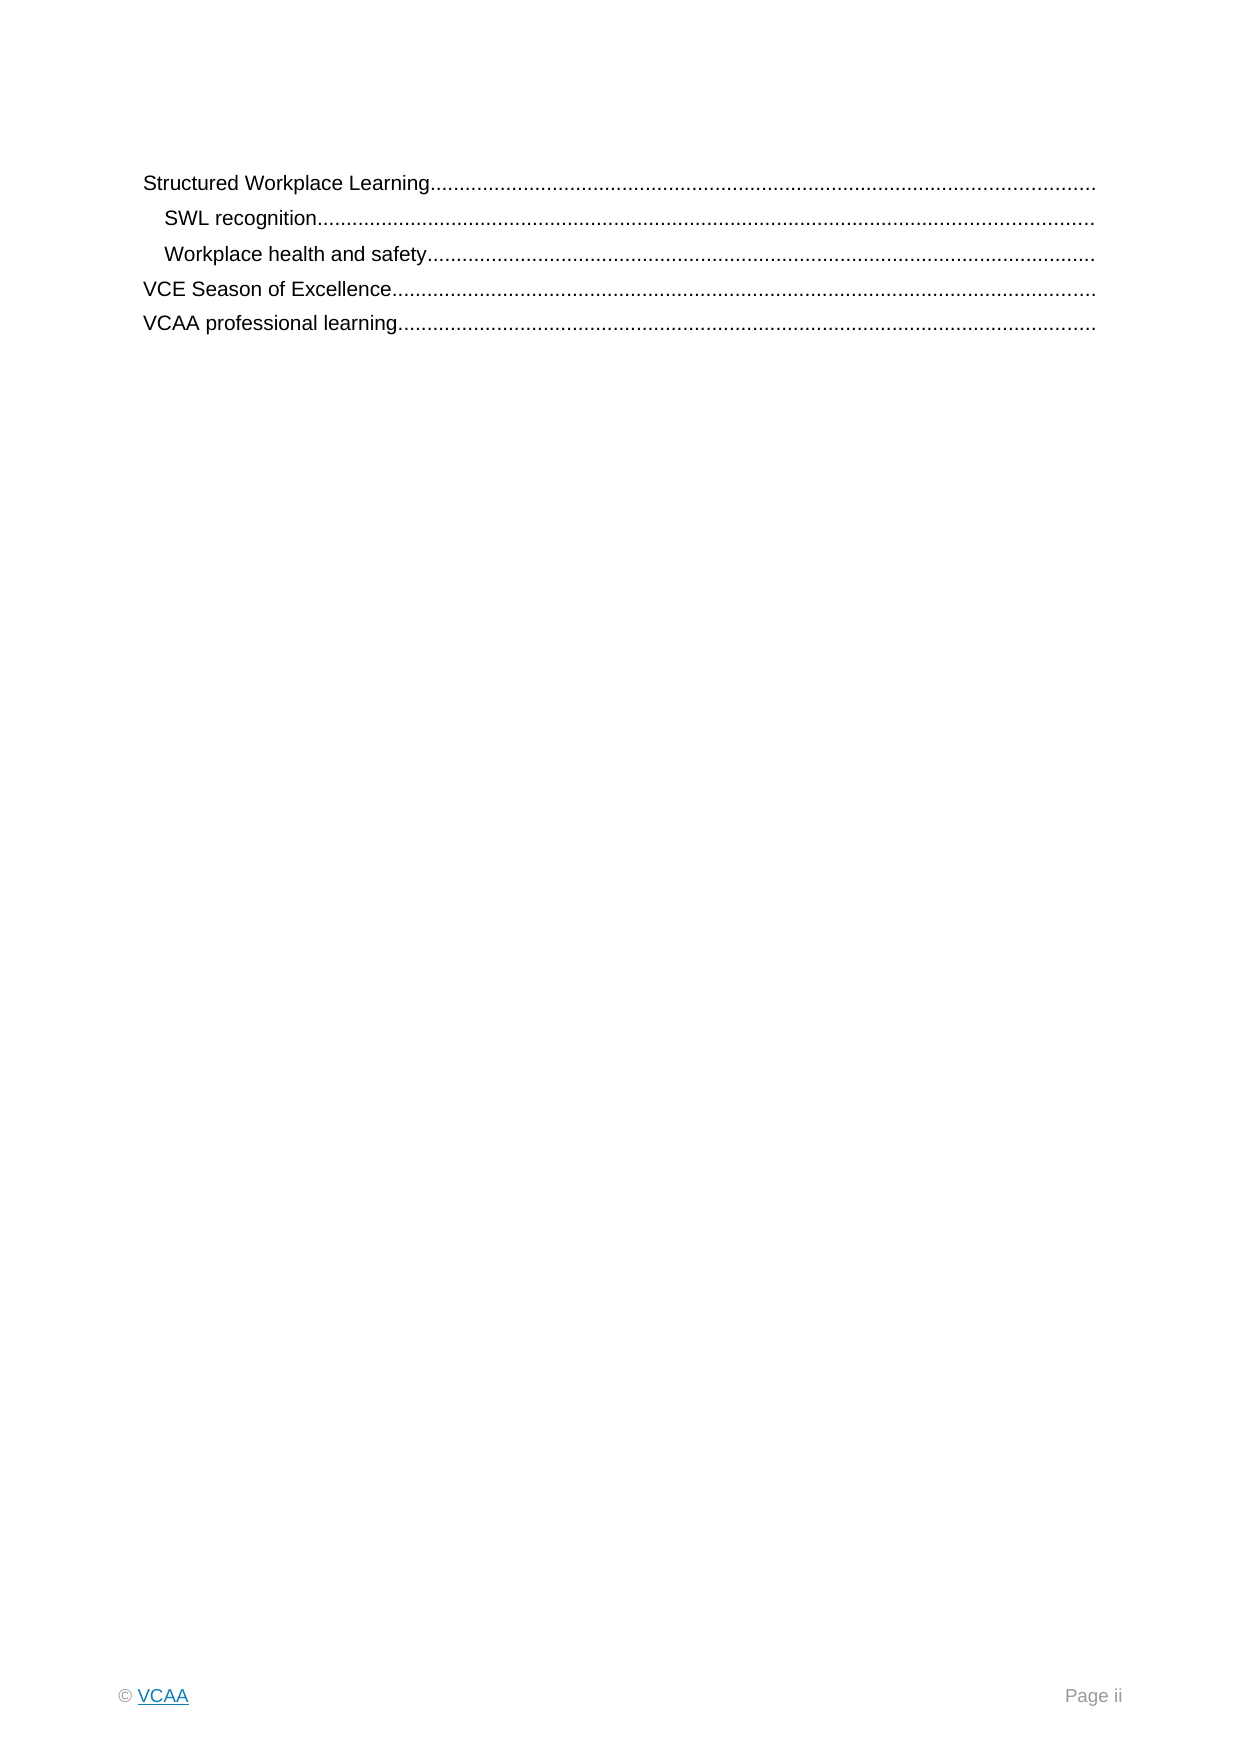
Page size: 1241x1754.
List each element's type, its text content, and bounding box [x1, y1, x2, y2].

text SWL recognition 21 [164, 206, 1063, 231]
text Structured Workplace Learning 20 [143, 171, 1063, 195]
text VCE Season of Excellence 22 [143, 276, 1063, 300]
text VCAA professional learning 22 [143, 311, 1063, 335]
text Workplace health and safety 21 [164, 241, 1063, 266]
